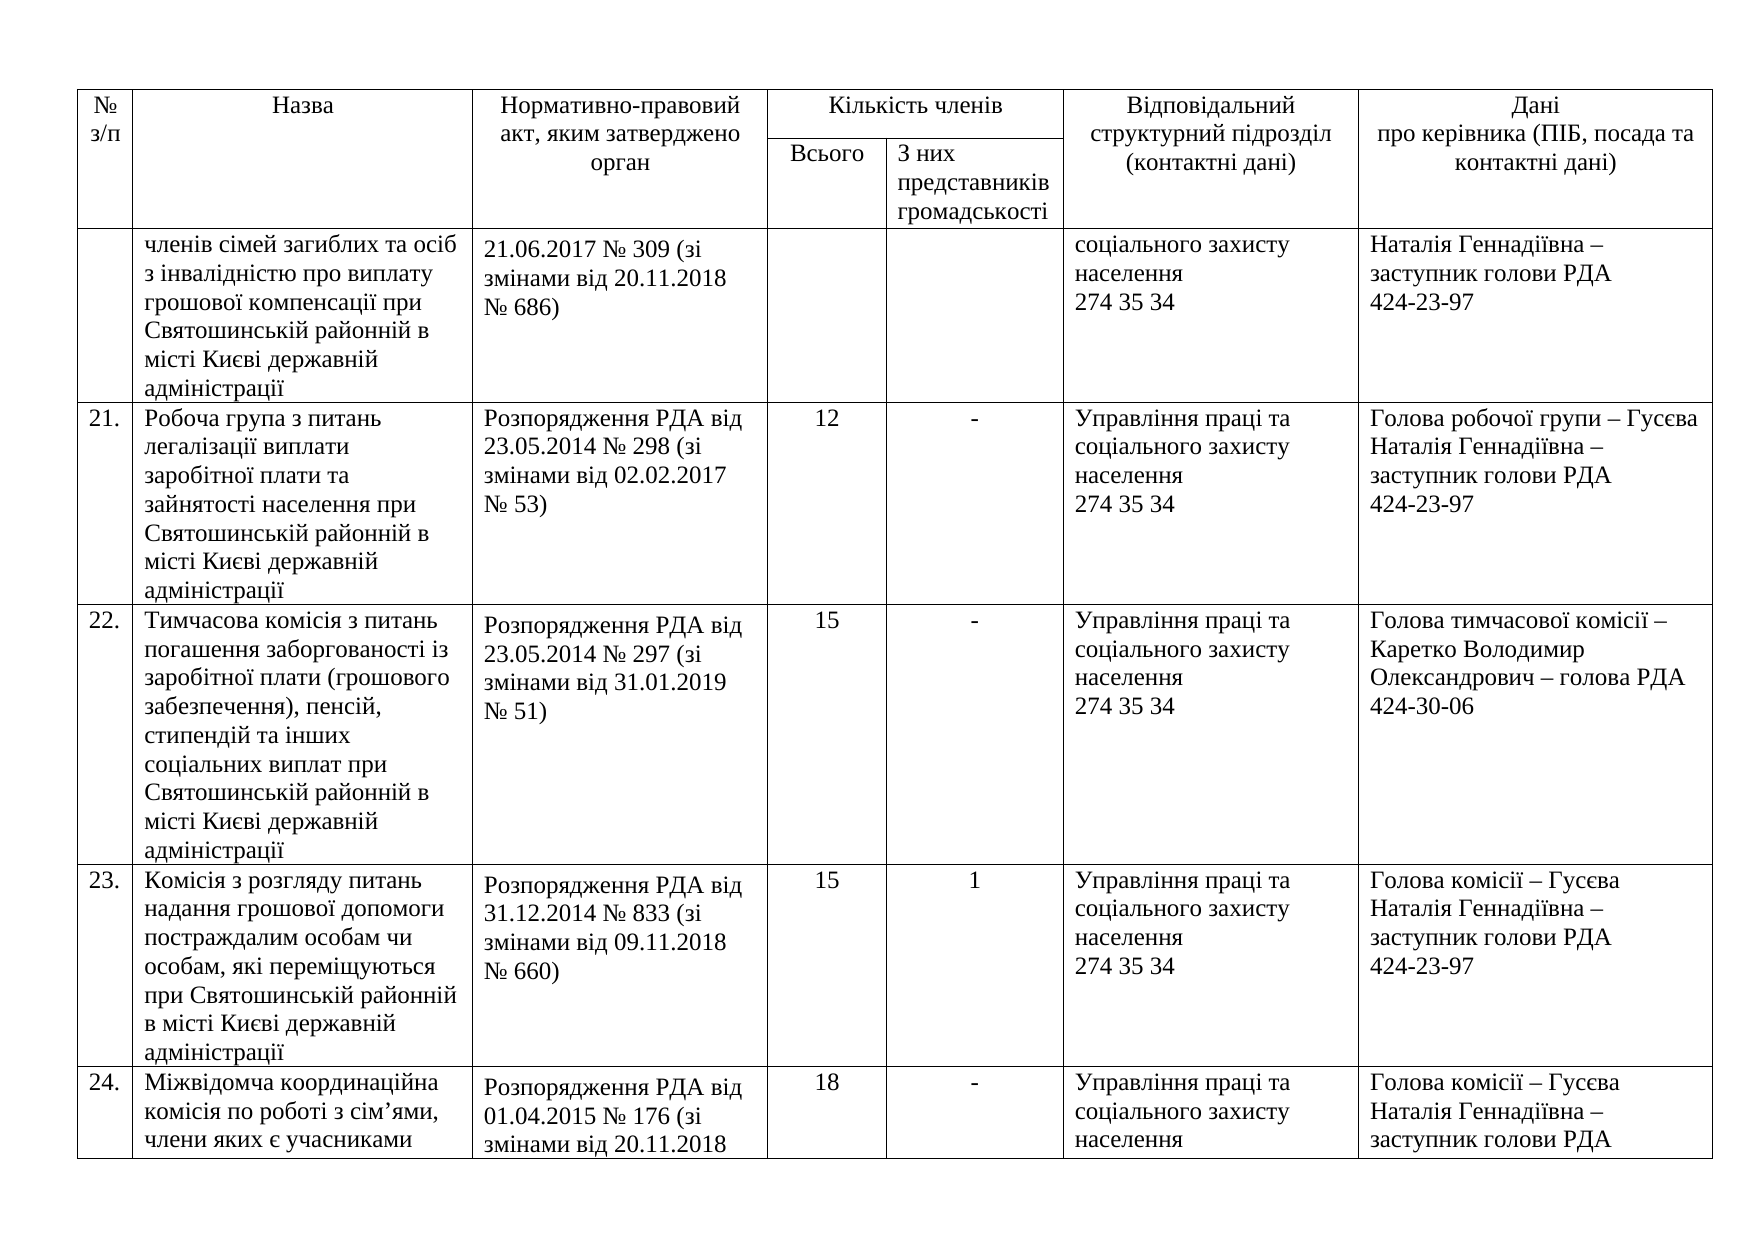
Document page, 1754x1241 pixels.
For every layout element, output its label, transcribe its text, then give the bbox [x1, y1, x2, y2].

table_cell 18 [768, 1067, 886, 1158]
table_header Відповідальний структурний підрозділ (контактні дані) [1064, 90, 1358, 228]
table_header Дані про керівника (ПІБ, посада та контактні дані) [1359, 90, 1712, 228]
table_cell - [887, 403, 1063, 604]
table_cell Всього [768, 139, 886, 228]
table_cell Голова комісії – Гусєва Наталія Геннадіївна – заступник голови РДА 424-23-97 [1359, 229, 1712, 402]
table_header Нормативно-правовий акт, яким затверджено орган [473, 90, 767, 228]
table_cell Голова комісії – Гусєва Наталія Геннадіївна – заступник голови РДА 424-23-97 [1359, 1067, 1712, 1158]
table_cell Управління праці та соціального захисту населення 274 35 34 [1064, 1067, 1358, 1158]
table_cell 1 [887, 865, 1063, 1066]
table_cell Управління праці та соціального захисту населення 274 35 34 [1064, 229, 1358, 402]
table_cell 1 [887, 229, 1063, 402]
table_cell 15 [768, 605, 886, 864]
table_cell Голова робочої групи – Гусєва Наталія Геннадіївна – заступник голови РДА 424-23-97 [1359, 403, 1712, 604]
table_cell Розпорядження РДА від 23.05.2014 № 298 (зі змінами від 02.02.2017 № 53) [473, 403, 767, 604]
table_cell Голова тимчасової комісії – Каретко Володимир Олександрович – голова РДА 424-30-06 [1359, 605, 1712, 864]
table_cell Комісія з розгляду питань надання грошової допомоги постраждалим особам чи особам, які переміщуються при Святошинській районній в місті Києві державній адміністрації [133, 865, 472, 1066]
table_cell Управління праці та соціального захисту населення 274 35 34 [1064, 865, 1358, 1066]
table_cell - [887, 1067, 1063, 1158]
table_cell 15 [768, 865, 886, 1066]
table_cell [78, 403, 132, 604]
table_cell 10 [768, 229, 886, 402]
table_cell Розпорядження РДА від 21.06.2017 № 309 (зі змінами від 20.11.2018 № 686) [473, 229, 767, 402]
table_header Кількість членів [768, 90, 1063, 137]
table_header Назва [133, 90, 472, 228]
table_cell З них представників громадськості [887, 139, 1063, 228]
table_cell Робоча група з питань легалізації виплати заробітної плати та зайнятості населення при Святошинській районній в місті Києві державній адміністрації [133, 403, 472, 604]
table_header № з/п [78, 90, 132, 228]
table_cell 12 [768, 403, 886, 604]
table_cell Управління праці та соціального захисту населення 274 35 34 [1064, 403, 1358, 604]
table_cell Розпорядження РДА від 23.05.2014 № 297 (зі змінами від 31.01.2019 № 51) [473, 605, 767, 864]
table_cell - [887, 605, 1063, 864]
table_cell [78, 865, 132, 1066]
table_cell Голова комісії – Гусєва Наталія Геннадіївна – заступник голови РДА 424-23-97 [1359, 865, 1712, 1066]
table_cell Тимчасова комісія з питань погашення заборгованості із заробітної плати (грошового забезпечення), пенсій, стипендій та інших соціальних виплат при Святошинській районній в місті Києві державній адміністрації [133, 605, 472, 864]
table_cell Розпорядження РДА від 31.12.2014 № 833 (зі змінами від 09.11.2018 № 660) [473, 865, 767, 1066]
table_cell [78, 605, 132, 864]
table_cell [78, 229, 132, 402]
table_cell [78, 1067, 132, 1158]
table_cell Управління праці та соціального захисту населення 274 35 34 [1064, 605, 1358, 864]
table_cell Розпорядження РДА від 01.04.2015 № 176 (зі змінами від 20.11.2018 № 687) [473, 1067, 767, 1158]
